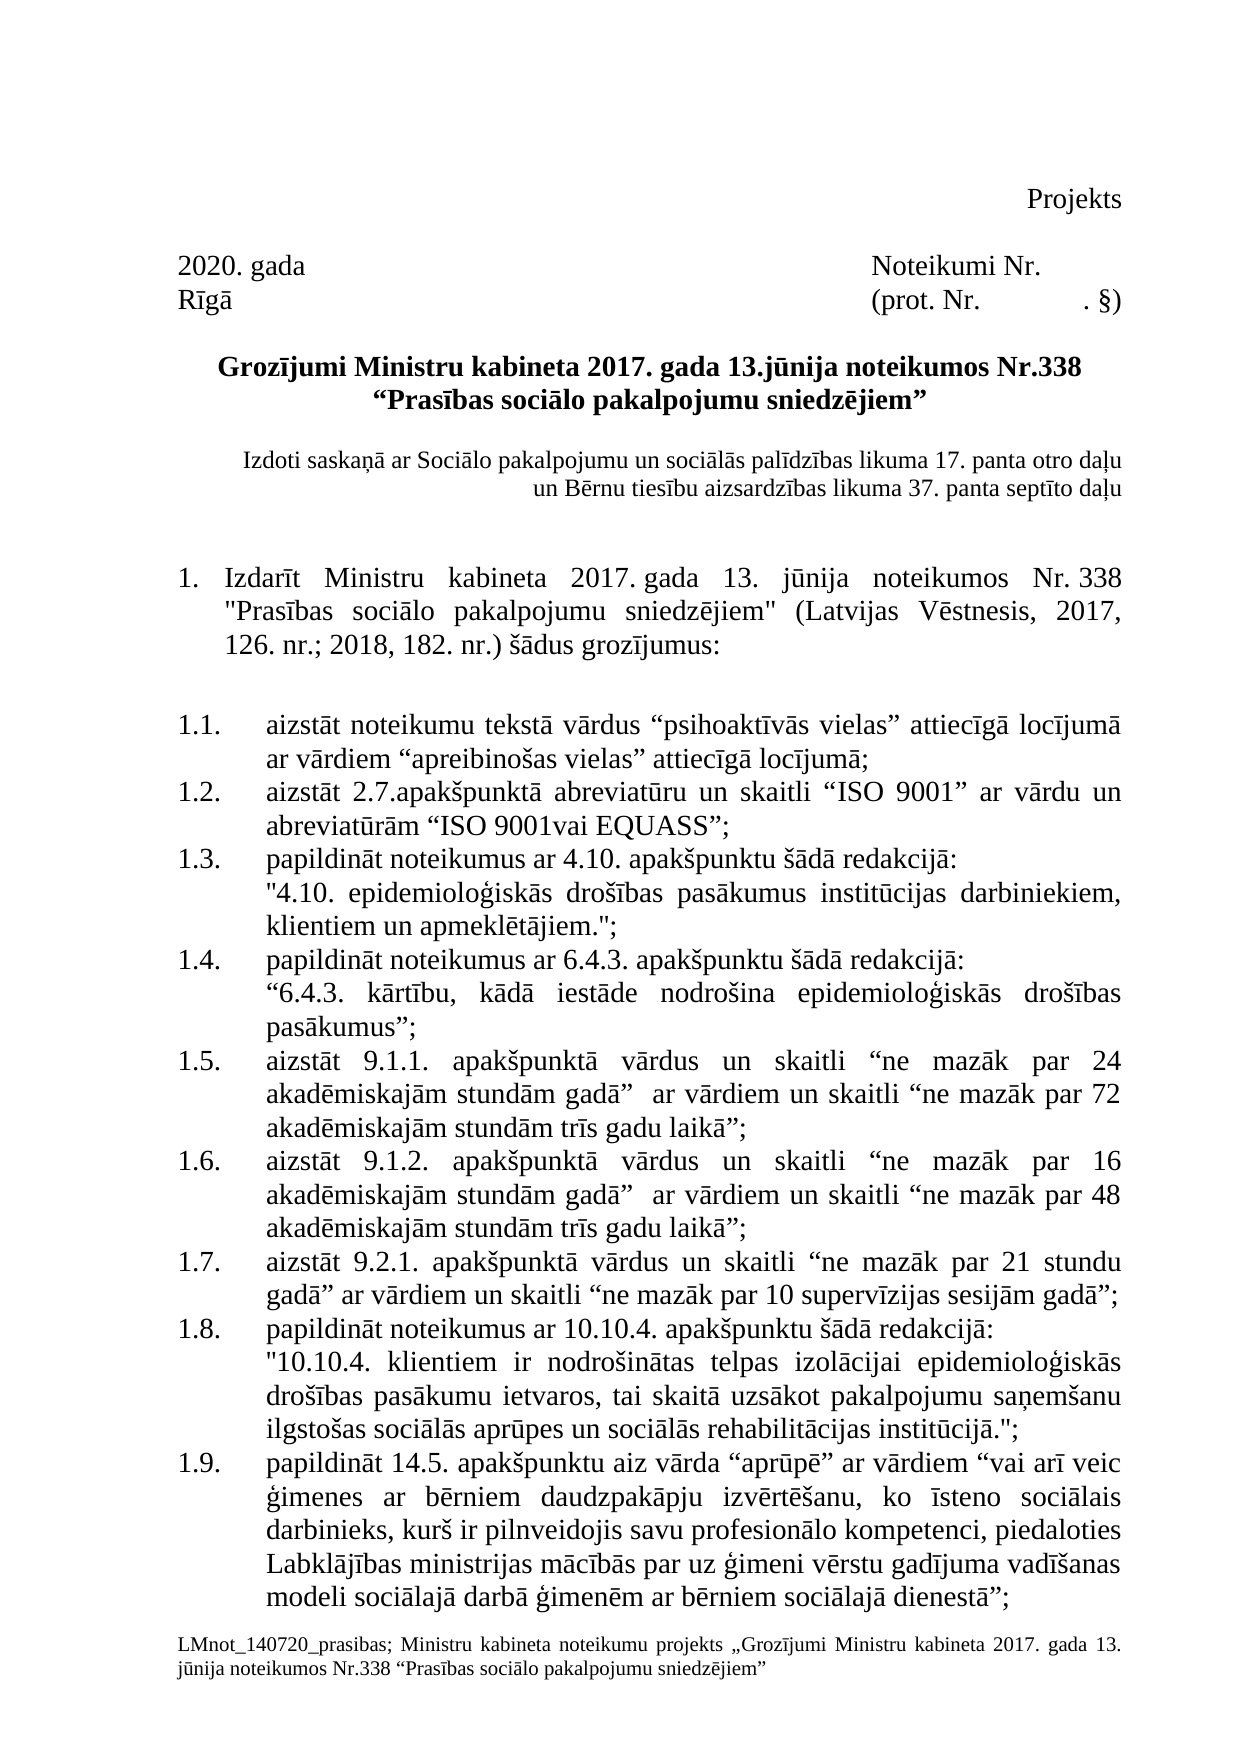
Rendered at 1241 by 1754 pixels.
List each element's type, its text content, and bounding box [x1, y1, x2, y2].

list aizstāt 9.1.1. apakšpunktā vārdus un skaitli “ne mazāk par 24 akadēmiskajām stundām gadā” ar vārdiem un skaitli “ne mazāk par 72 akadēmiskajām stundām trīs gadu laikā”; [177, 1043, 1122, 1143]
list papildināt noteikumus ar 6.4.3. apakšpunktu šādā redakcijā: [177, 942, 1122, 976]
text 2020. gada Noteikumi Nr. [177, 248, 1122, 282]
list papildināt noteikumus ar 10.10.4. apakšpunktu šādā redakcijā: [177, 1311, 1122, 1344]
text un Bērnu tiesību aizsardzības likuma 37. panta septīto daļu [177, 473, 1122, 502]
list aizstāt noteikumu tekstā vārdus “psihoaktīvās vielas” attiecīgā locījumā ar vārdiem “apreibinošas vielas” attiecīgā locījumā; [177, 707, 1122, 774]
list “6.4.3. kārtību, kādā iestāde nodrošina epidemioloģiskās drošības pasākumus”; [266, 976, 1122, 1043]
text Projekts [177, 181, 1122, 215]
list aizstāt 9.2.1. apakšpunktā vārdus un skaitli “ne mazāk par 21 stundu gadā” ar vārdiem un skaitli “ne mazāk par 10 supervīzijas sesijām gadā”; [177, 1244, 1122, 1311]
list Izdarīt Ministru kabineta 2017. gada 13. jūnija noteikumos Nr. 338 "Prasības sociālo pakalpojumu sniedzējiem" (Latvijas Vēstnesis, 2017, 126. nr.; 2018, 182. nr.) šādus grozījumus: [177, 560, 1122, 660]
list ''10.10.4. klientiem ir nodrošinātas telpas izolācijai epidemioloģiskās drošības pasākumu ietvaros, tai skaitā uzsākot pakalpojumu saņemšanu ilgstošas sociālās aprūpes un sociālās rehabilitācijas institūcijā.''; [266, 1344, 1122, 1445]
list ''4.10. epidemioloģiskās drošības pasākumus institūcijas darbiniekiem, klientiem un apmeklētājiem.''; [266, 875, 1122, 942]
text Grozījumi Ministru kabineta 2017. gada 13.jūnija noteikumos Nr.338 “Prasības sociālo pakalpojumu sniedzējiem” [177, 349, 1122, 416]
list papildināt 14.5. apakšpunktu aiz vārda “aprūpē” ar vārdiem “vai arī veic ģimenes ar bērniem daudzpakāpju izvērtēšanu, ko īsteno sociālais darbinieks, kurš ir pilnveidojis savu profesionālo kompetenci, piedaloties Labklājības ministrijas mācībās par uz ģimeni vērstu gadījuma vadīšanas modeli sociālajā darbā ģimenēm ar bērniem sociālajā dienestā”; [177, 1445, 1122, 1613]
text Rīgā (prot. Nr. . §) [177, 282, 1122, 315]
list papildināt noteikumus ar 4.10. apakšpunktu šādā redakcijā: [177, 841, 1122, 875]
list aizstāt 2.7.apakšpunktā abreviatūru un skaitli “ISO 9001” ar vārdu un abreviatūrām “ISO 9001vai EQUASS”; [177, 774, 1122, 841]
list aizstāt 9.1.2. apakšpunktā vārdus un skaitli “ne mazāk par 16 akadēmiskajām stundām gadā” ar vārdiem un skaitli “ne mazāk par 48 akadēmiskajām stundām trīs gadu laikā”; [177, 1143, 1122, 1244]
text Izdoti saskaņā ar Sociālo pakalpojumu un sociālās palīdzības likuma 17. panta otro daļu [177, 445, 1122, 473]
